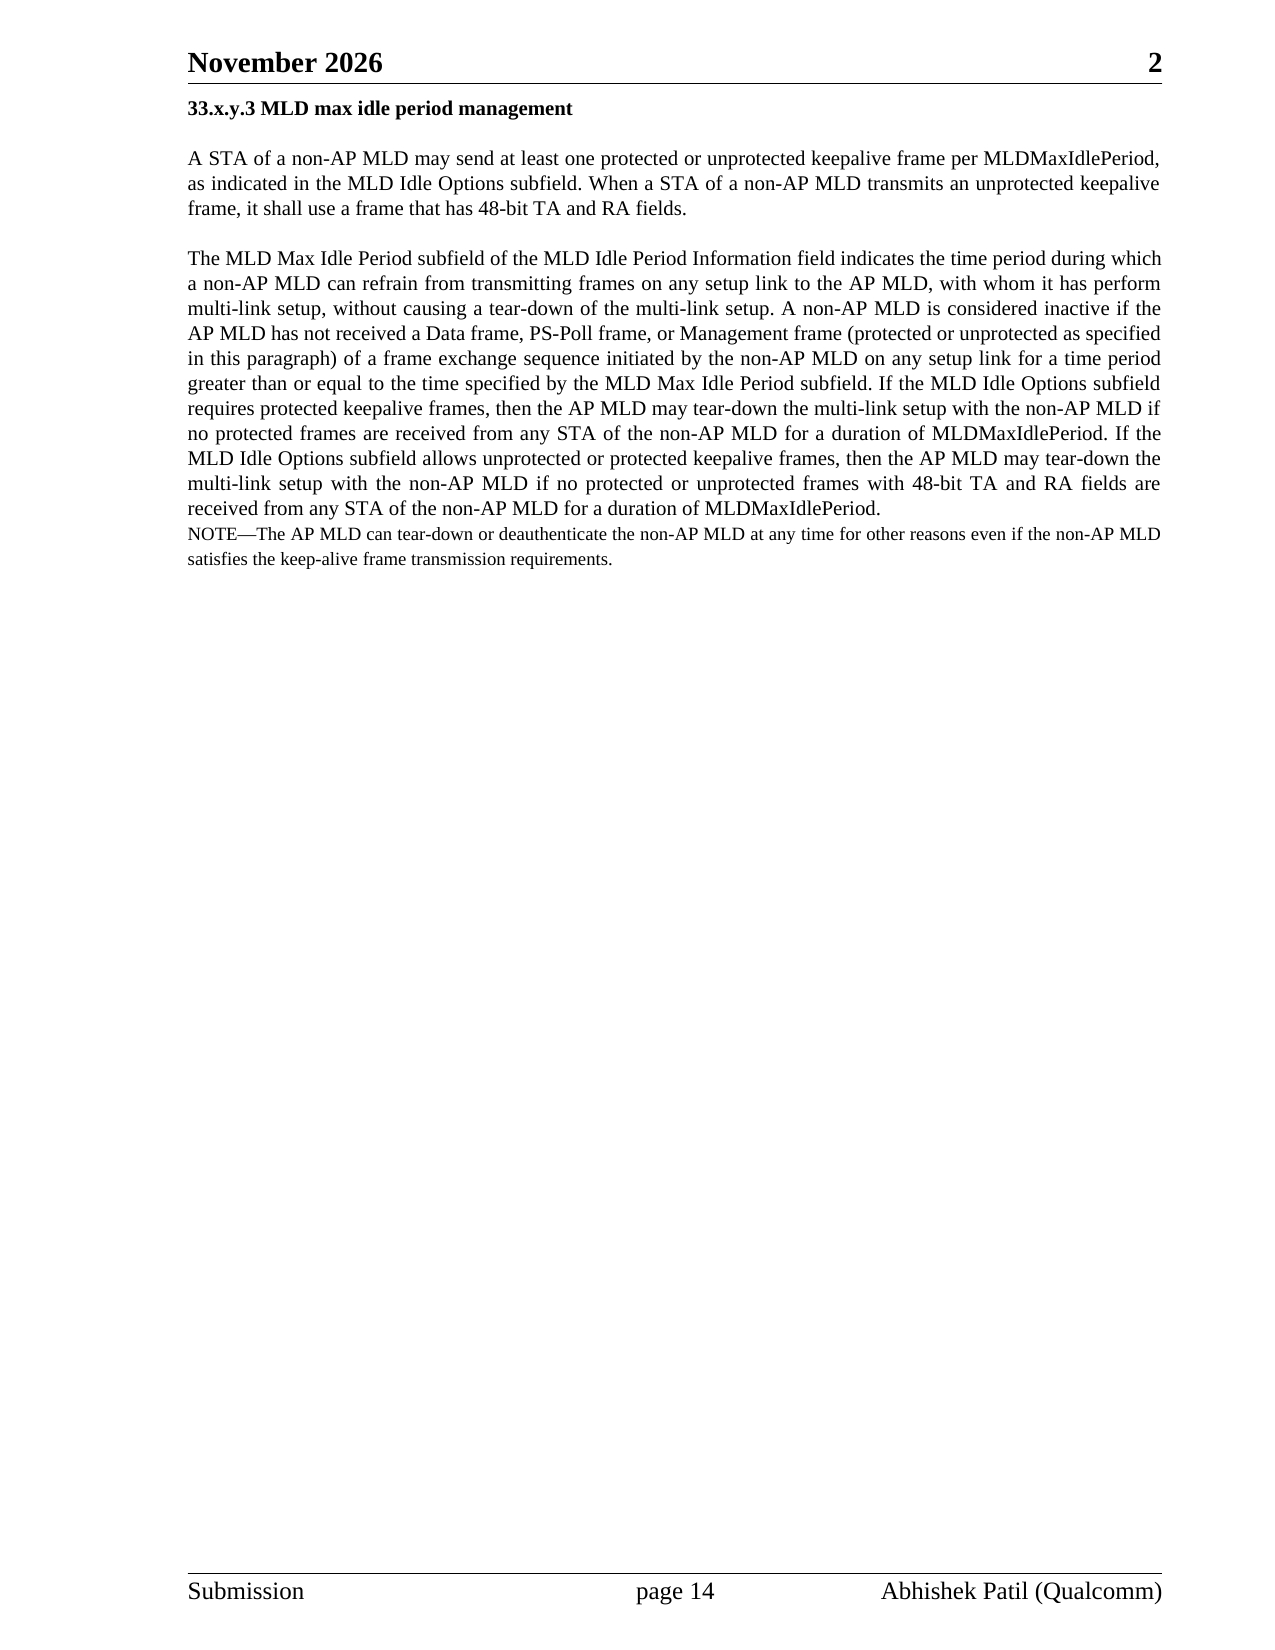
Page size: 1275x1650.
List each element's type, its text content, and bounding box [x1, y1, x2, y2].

text 33.x.y.3 MLD max idle period management [187, 94, 1162, 119]
text A STA of a non-AP MLD may send at least one protected or unprotected keepalive frame per MLDMaxIdlePeriod, as indicated in the MLD Idle Options subfield. When a STA of a non-AP MLD transmits an unprotected keepalive frame, it shall use a frame that has 48-bit TA and RA fields. [187, 144, 1162, 219]
text NOTE—The AP MLD can tear-down or deauthenticate the non-AP MLD at any time for other reasons even if the non-AP MLD satisfies the keep-alive frame transmission requirements. [187, 519, 1162, 569]
text The MLD Max Idle Period subfield of the MLD Idle Period Information field indicates the time period during which a non-AP MLD can refrain from transmitting frames on any setup link to the AP MLD, with whom it has perform multi-link setup, without causing a tear-down of the multi-link setup. A non-AP MLD is considered inactive if the AP MLD has not received a Data frame, PS-Poll frame, or Management frame (protected or unprotected as specified in this paragraph) of a frame exchange sequence initiated by the non-AP MLD on any setup link for a time period greater than or equal to the time specified by the MLD Max Idle Period subfield. If the MLD Idle Options subfield requires protected keepalive frames, then the AP MLD may tear-down the multi-link setup with the non-AP MLD if no protected frames are received from any STA of the non-AP MLD for a duration of MLDMaxIdlePeriod. If the MLD Idle Options subfield allows unprotected or protected keepalive frames, then the AP MLD may tear-down the multi-link setup with the non-AP MLD if no protected or unprotected frames with 48-bit TA and RA fields are received from any STA of the non-AP MLD for a duration of MLDMaxIdlePeriod. [187, 244, 1162, 519]
